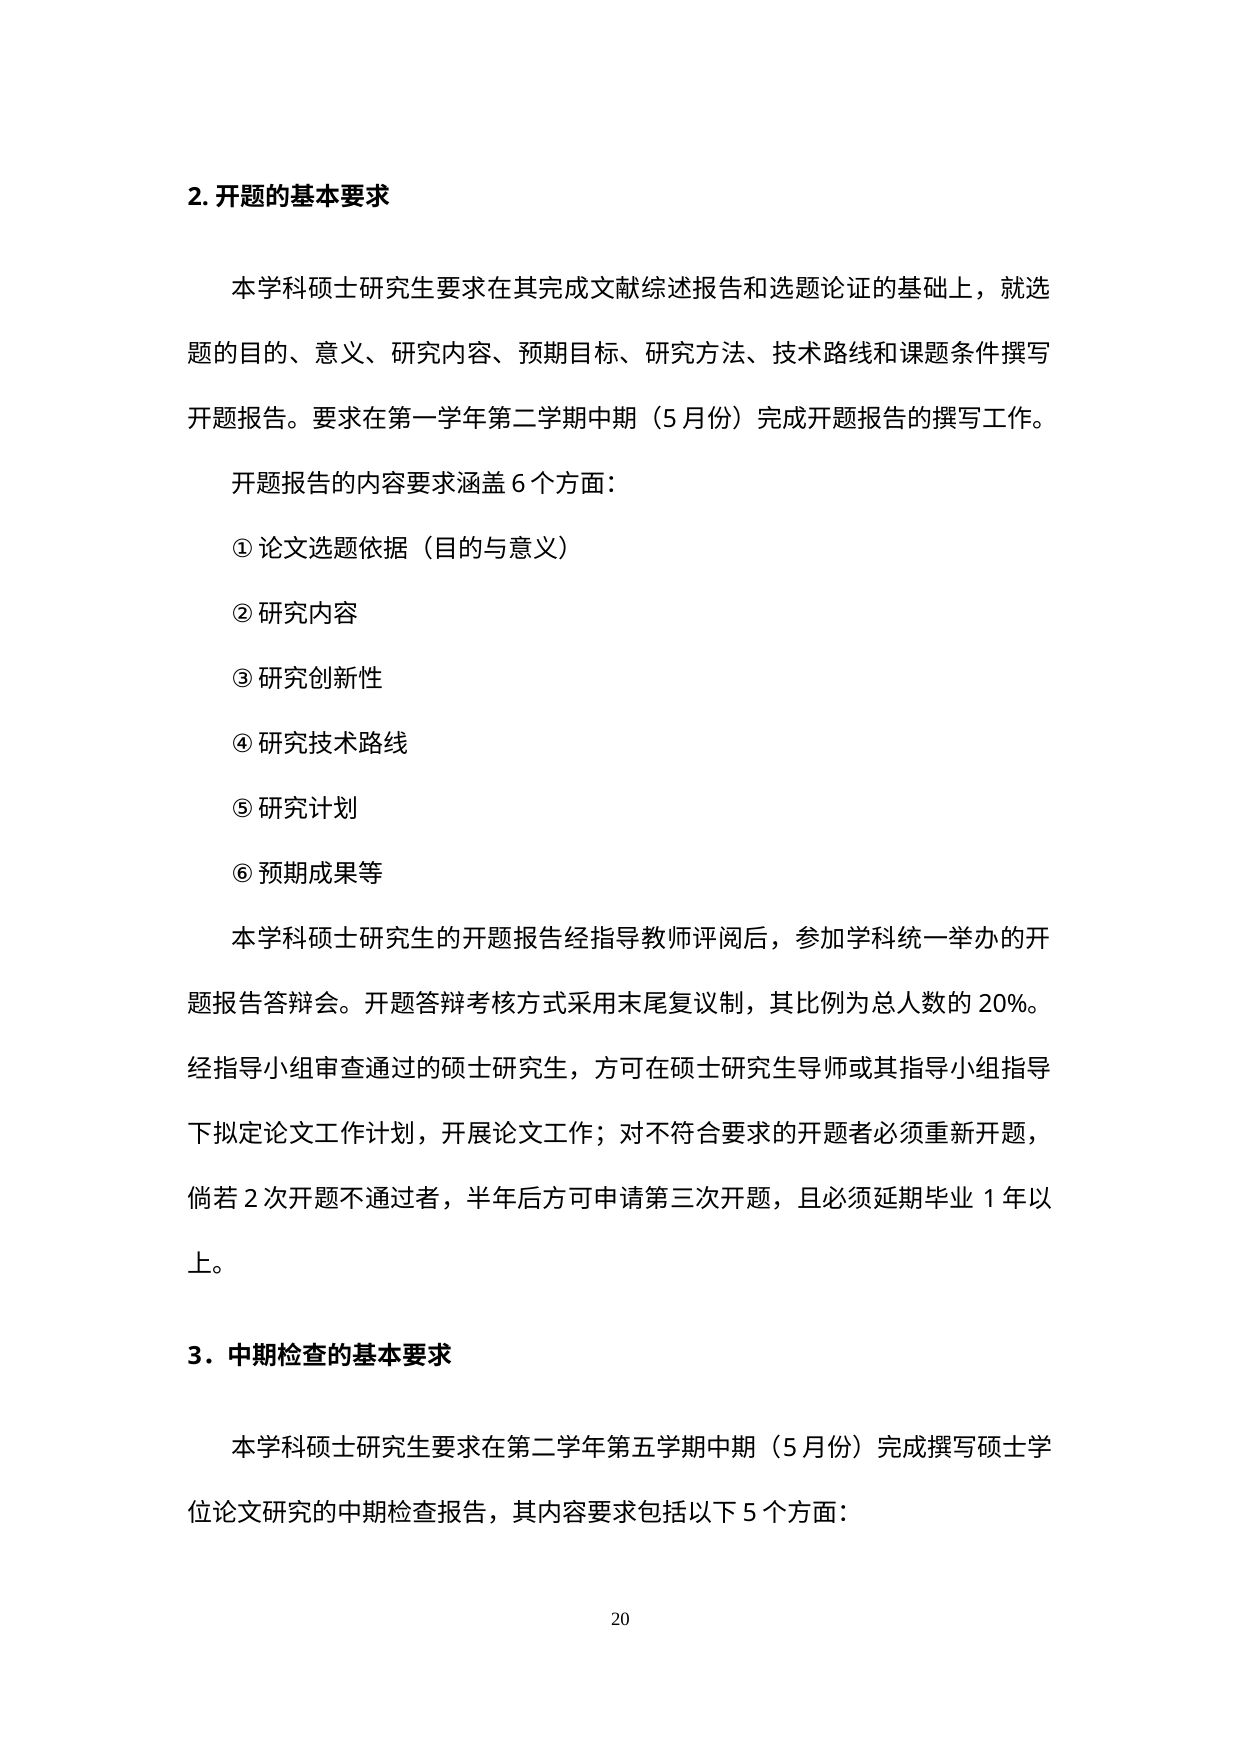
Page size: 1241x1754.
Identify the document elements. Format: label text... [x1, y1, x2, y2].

text 开题报告的内容要求涵盖6个方面： [187, 449, 1053, 514]
text ⑤研究计划 [187, 774, 1053, 839]
text ④研究技术路线 [187, 709, 1053, 774]
text ①论文选题依据（目的与意义） [187, 514, 1053, 579]
subtitle 3．中期检查的基本要求 [187, 1321, 1053, 1386]
text ③研究创新性 [187, 644, 1053, 709]
text 本学科硕士研究生的开题报告经指导教师评阅后，参加学科统一举办的开题报告答辩会。开题答辩考核方式采用末尾复议制，其比例为总人数的20%。经指导小组审查通过的硕士研究生，方可在硕士研究生导师或其指导小组指导下拟定论文工作计划，开展论文工作；对不符合要求的开题者必须重新开题，倘若2次开题不通过者，半年后方可申请第三次开题，且必须延期毕业1年以上。 [187, 904, 1053, 1294]
text 本学科硕士研究生要求在其完成文献综述报告和选题论证的基础上，就选题的目的、意义、研究内容、预期目标、研究方法、技术路线和课题条件撰写开题报告。要求在第一学年第二学期中期（5月份）完成开题报告的撰写工作。 [187, 254, 1053, 449]
subtitle 2. 开题的基本要求 [187, 162, 1053, 227]
text ⑥预期成果等 [187, 839, 1053, 904]
text ②研究内容 [187, 579, 1053, 644]
text 本学科硕士研究生要求在第二学年第五学期中期（5月份）完成撰写硕士学位论文研究的中期检查报告，其内容要求包括以下5个方面： [187, 1413, 1053, 1543]
